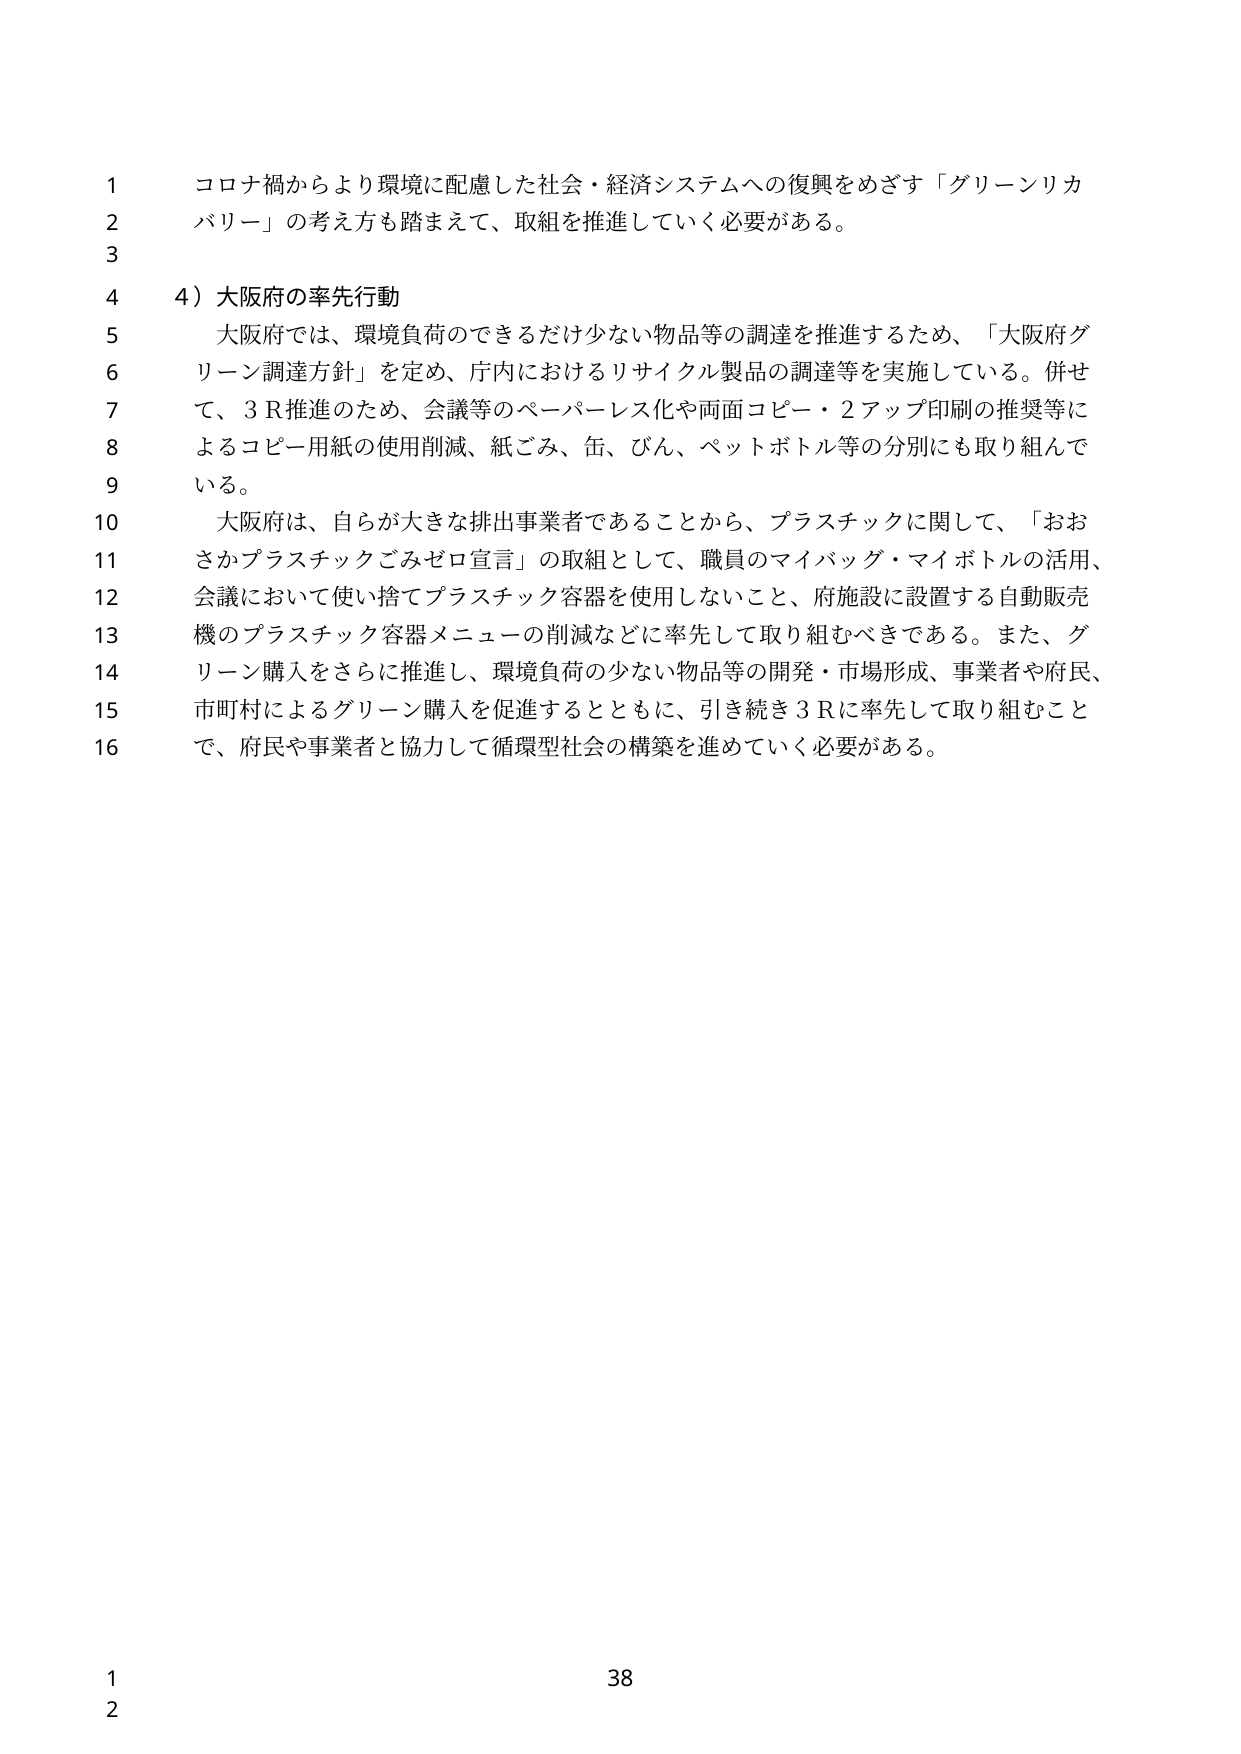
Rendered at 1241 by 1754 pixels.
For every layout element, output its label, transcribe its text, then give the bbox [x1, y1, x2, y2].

text 大阪府では、環境負荷のできるだけ少ない物品等の調達を推進するため、「大阪府グリーン調達方針」を定め、庁内におけるリサイクル製品の調達等を実施している。併せて、３Ｒ推進のため、会議等のペーパーレス化や両面コピー・２アップ印刷の推奨等によるコピー用紙の使用削減、紙ごみ、缶、びん、ペットボトル等の分別にも取り組んでいる。 [193, 314, 1092, 502]
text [193, 164, 1092, 239]
text ４）大阪府の率先行動 [148, 277, 1092, 314]
text 大阪府は、自らが大きな排出事業者であることから、プラスチックに関して、「おおさかプラスチックごみゼロ宣言」の取組として、職員のマイバッグ・マイボトルの活用、会議において使い捨てプラスチック容器を使用しないこと、府施設に設置する自動販売機のプラスチック容器メニューの削減などに率先して取り組むべきである。また、グリーン購入をさらに推進し、環境負荷の少ない物品等の開発・市場形成、事業者や府民、市町村によるグリーン購入を促進するとともに、引き続き３Ｒに率先して取り組むことで、府民や事業者と協力して循環型社会の構築を進めていく必要がある。 [193, 502, 1092, 764]
